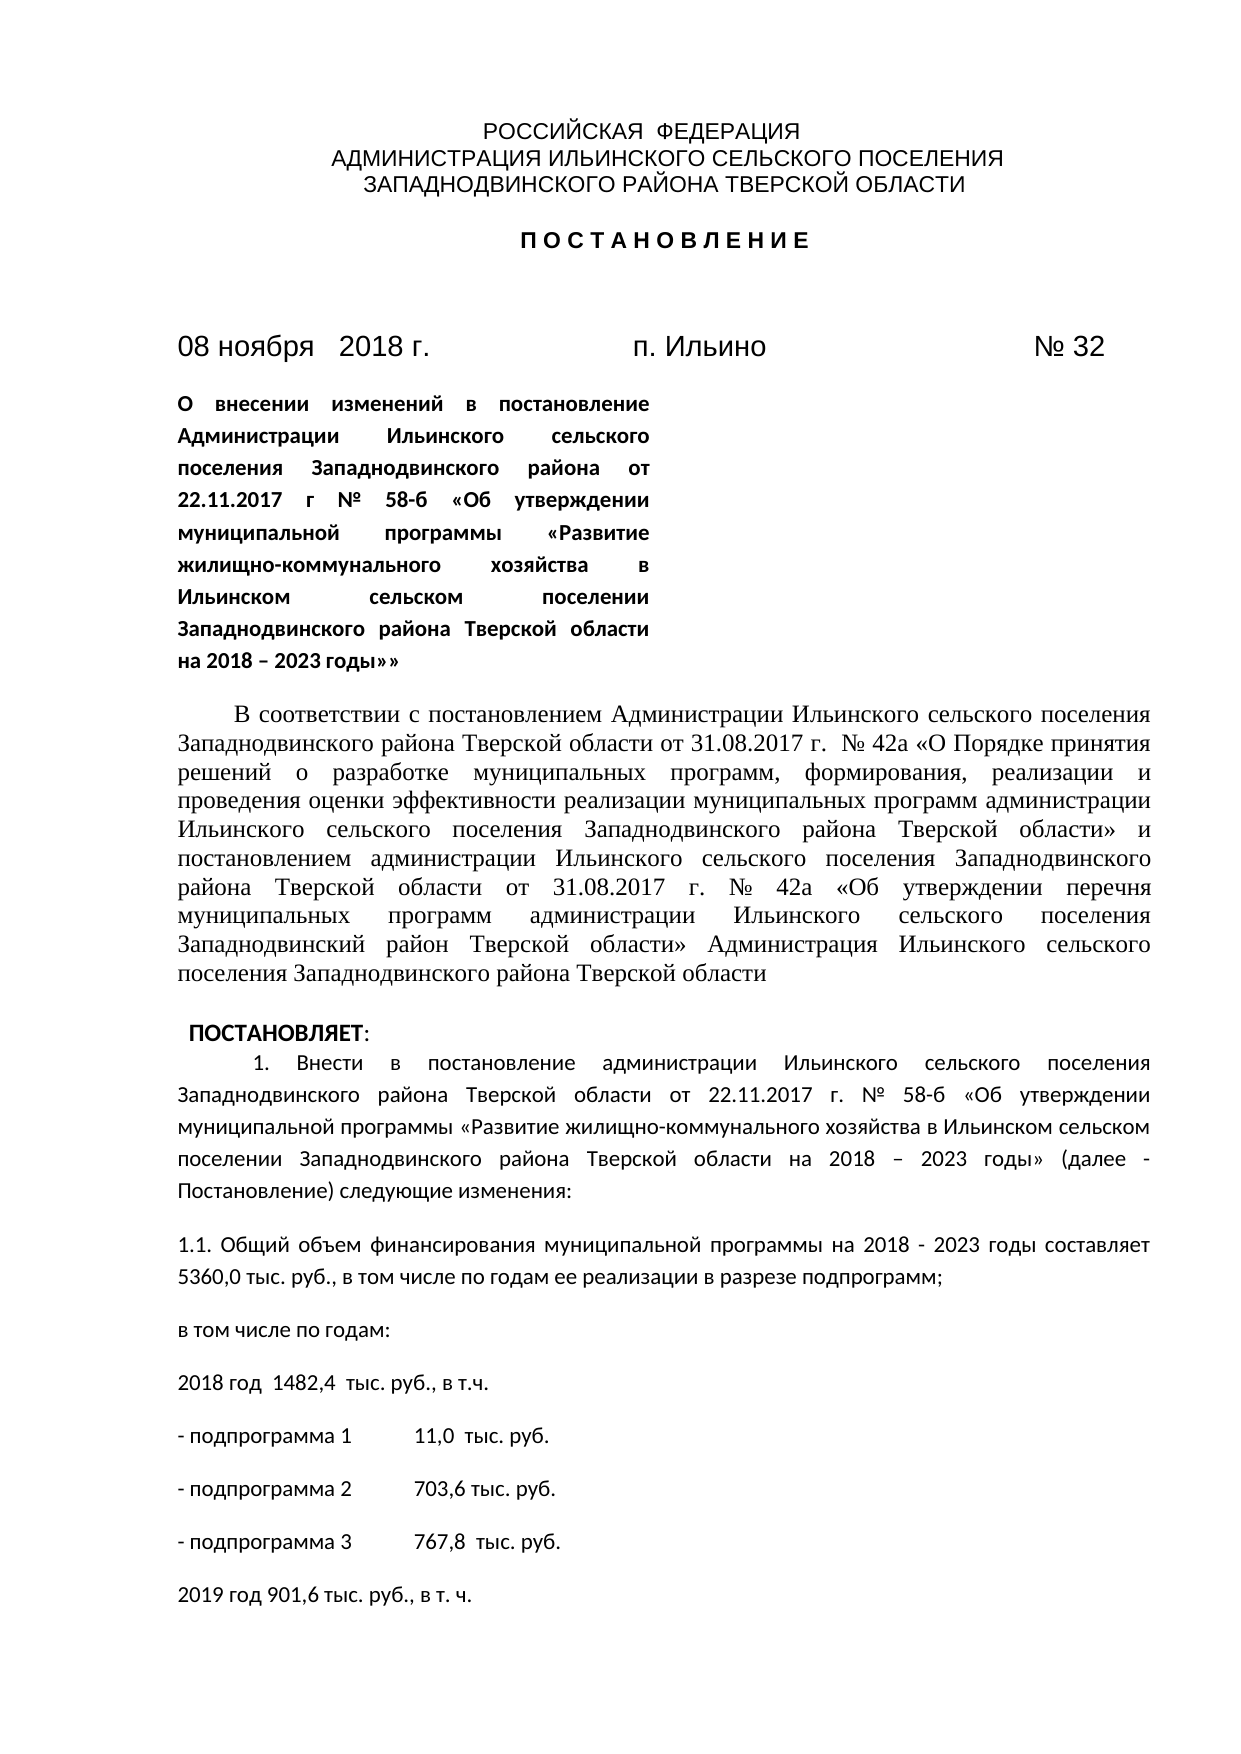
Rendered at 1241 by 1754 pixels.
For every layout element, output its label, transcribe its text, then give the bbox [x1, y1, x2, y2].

text в том числе по годам: [177, 1315, 1152, 1343]
text РОССИЙСКАЯ ФЕДЕРАЦИЯ [177, 118, 1152, 144]
text О внесении изменений в постановление Администрации Ильинского сельского поселения Западнодвинского района от 22.11.2017 г № 58-б «Об утверждении муниципальной программы «Развитие жилищно-коммунального хозяйства в Ильинском сельском поселении Западнодвинского района Тверской области на 2018 – 2023 годы»» [177, 389, 650, 674]
text 1.1. Общий объем финансирования муниципальной программы на 2018 - 2023 годы составляет 5360,0 тыс. руб., в том числе по годам ее реализации в разрезе подпрограмм; [177, 1230, 1152, 1290]
text ЗАПАДНОДВИНСКОГО РАЙОНА ТВЕРСКОЙ ОБЛАСТИ [177, 171, 1152, 197]
text - подпрограмма 3 767,8 тыс. руб. [177, 1527, 1152, 1555]
text 2019 год 901,6 тыс. руб., в т. ч. [177, 1580, 1152, 1608]
text 1. Внести в постановление администрации Ильинского сельского поселения Западнодвинского района Тверской области от 22.11.2017 г. № 58-б «Об утверждении муниципальной программы «Развитие жилищно-коммунального хозяйства в Ильинском сельском поселении Западнодвинского района Тверской области на 2018 – 2023 годы» (далее - Постановление) следующие изменения: [177, 1048, 1152, 1205]
text 08 ноября 2018 г. п. Ильино № 32 [177, 329, 1152, 363]
text В соответствии с постановлением Администрации Ильинского сельского поселения Западнодвинского района Тверской области от 31.08.2017 г. № 42а «О Порядке принятия решений о разработке муниципальных программ, формирования, реализации и проведения оценки эффективности реализации муниципальных программ администрации Ильинского сельского поселения Западнодвинского района Тверской области» и постановлением администрации Ильинского сельского поселения Западнодвинского района Тверской области от 31.08.2017 г. № 42а «Об утверждении перечня муниципальных программ администрации Ильинского сельского поселения Западнодвинский район Тверской области» Администрация Ильинского сельского поселения Западнодвинского района Тверской области [177, 699, 1152, 987]
text 2018 год 1482,4 тыс. руб., в т.ч. [177, 1368, 1152, 1396]
text - подпрограмма 2 703,6 тыс. руб. [177, 1474, 1152, 1502]
text ПОСТАНОВЛЯЕТ: [177, 1017, 1152, 1048]
text АДМИНИСТРАЦИЯ ИЛЬИНСКОГО СЕЛЬСКОГО ПОСЕЛЕНИЯ [177, 144, 1152, 171]
text П О С Т А Н О В Л Е Н И Е [177, 227, 1152, 254]
text - подпрограмма 1 11,0 тыс. руб. [177, 1421, 1152, 1449]
